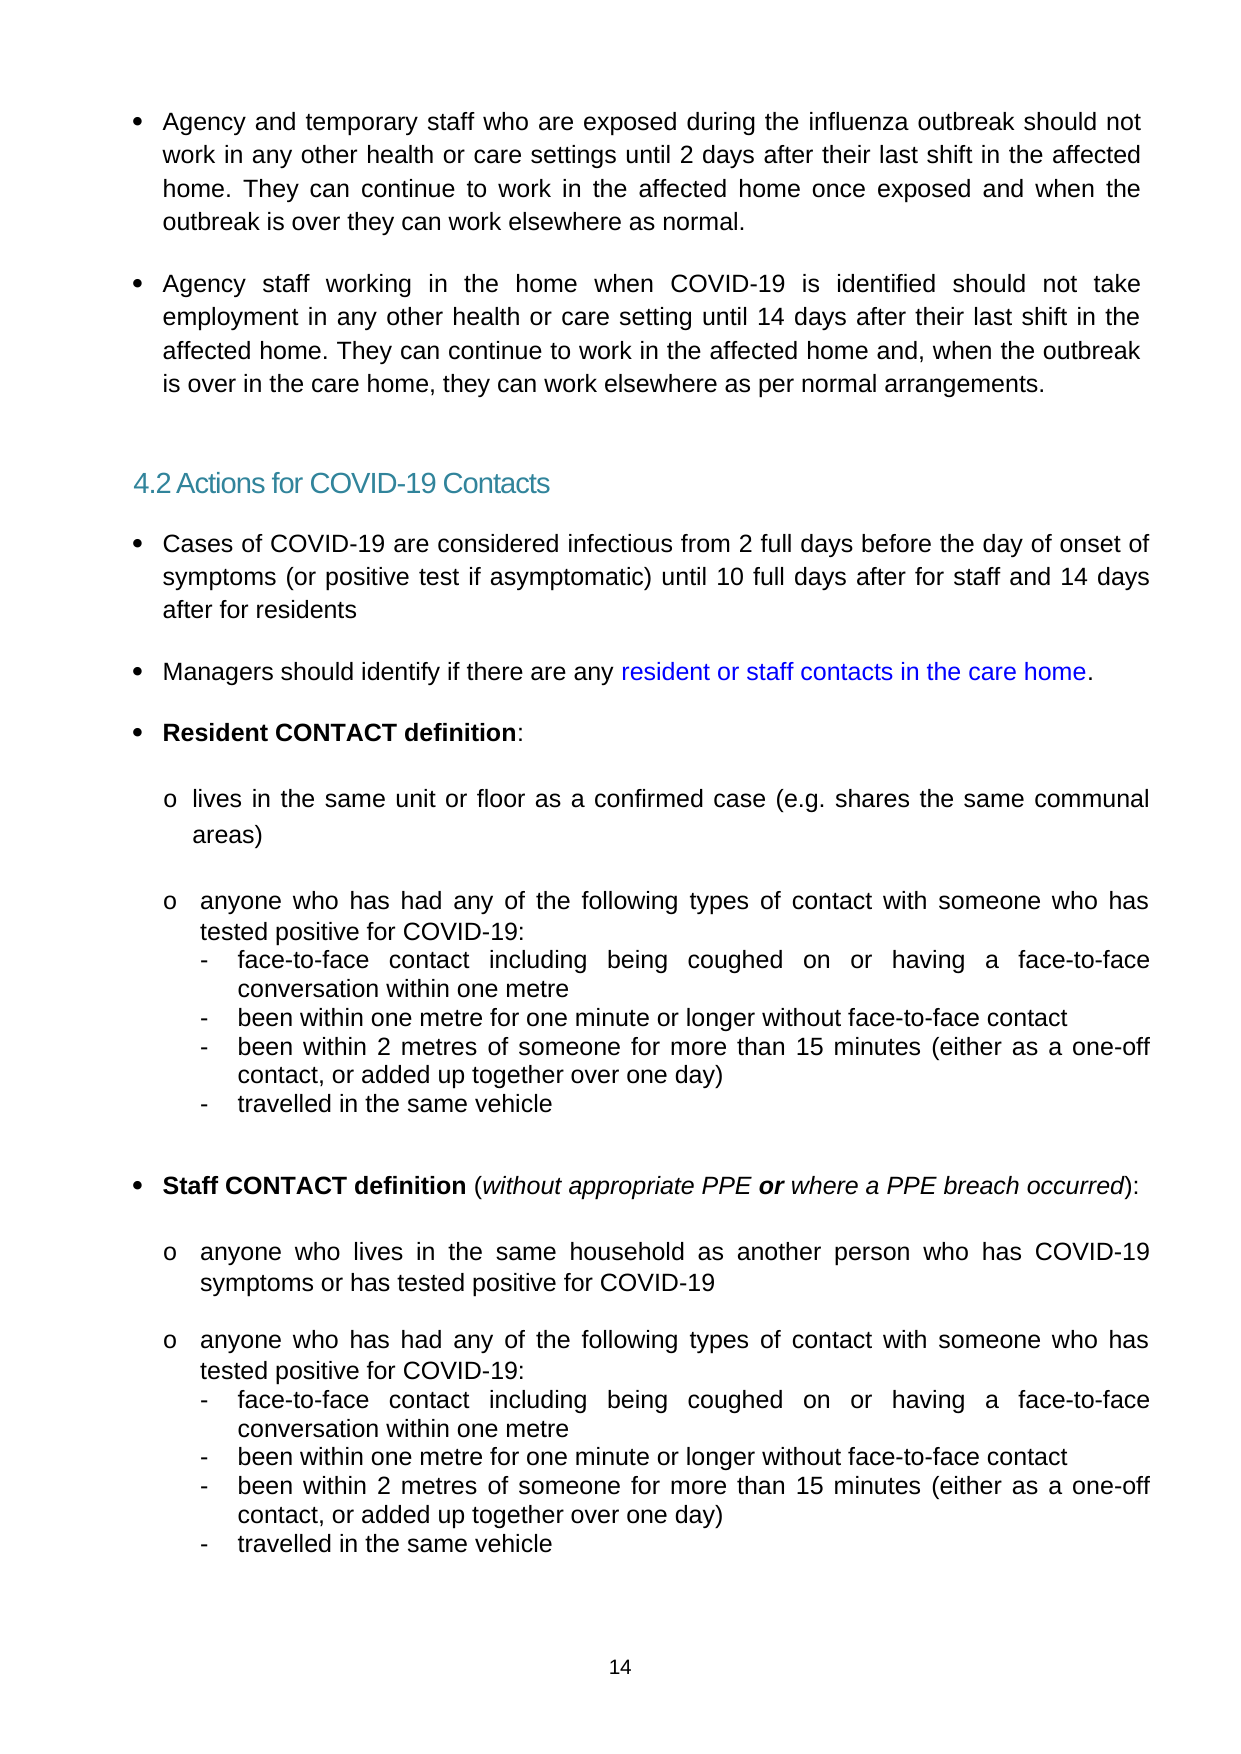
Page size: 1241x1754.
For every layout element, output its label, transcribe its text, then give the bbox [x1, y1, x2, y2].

list Staff CONTACT definition (without appropriate PPE or where a PPE breach occurred): [133, 1171, 1152, 1199]
list been within 2 metres of someone for more than 15 minutes (either as a one-off contact, or added up together over one day) [200, 1471, 1152, 1529]
list travelled in the same vehicle [200, 1529, 1152, 1557]
list travelled in the same vehicle [200, 1089, 1152, 1118]
list Managers should identify if there are any resident or staff contacts in the care home. [133, 656, 1152, 685]
list lives in the same unit or floor as a confirmed case (e.g. shares the same communal areas) [163, 784, 1152, 848]
list Cases of COVID-19 are considered infectious from 2 full days before the day of onset of symptoms (or positive test if asymptomatic) until 10 full days after for staff and 14 days after for residents [133, 528, 1152, 623]
list anyone who has had any of the following types of contact with someone who has tested positive for COVID-19: [162, 886, 1152, 945]
list been within one metre for one minute or longer without face-to-face contact [200, 1003, 1152, 1032]
list anyone who lives in the same household as another person who has COVID-19 symptoms or has tested positive for COVID-19 [162, 1237, 1152, 1296]
list Resident CONTACT definition: [133, 718, 1152, 747]
list Agency staff working in the home when COVID-19 is identified should not take employment in any other health or care setting until 14 days after their last shift in the affected home. They can continue to work in the affected home and, when the outbreak is over in the care home, they can work elsewhere as per normal arrangements. [133, 266, 1143, 399]
list been within one metre for one minute or longer without face-to-face contact [200, 1442, 1152, 1471]
list face-to-face contact including being coughed on or having a face-to-face conversation within one metre [200, 945, 1152, 1003]
list Agency and temporary staff who are exposed during the influenza outbreak should not work in any other health or care settings until 2 days after their last shift in the affected home. They can continue to work in the affected home once exposed and when the outbreak is over they can work elsewhere as normal. [133, 104, 1143, 237]
list anyone who has had any of the following types of contact with someone who has tested positive for COVID-19: [162, 1325, 1152, 1385]
title 4.2 Actions for COVID-19 Contacts [133, 466, 1152, 500]
list face-to-face contact including being coughed on or having a face-to-face conversation within one metre [200, 1385, 1152, 1442]
list been within 2 metres of someone for more than 15 minutes (either as a one-off contact, or added up together over one day) [200, 1032, 1152, 1089]
